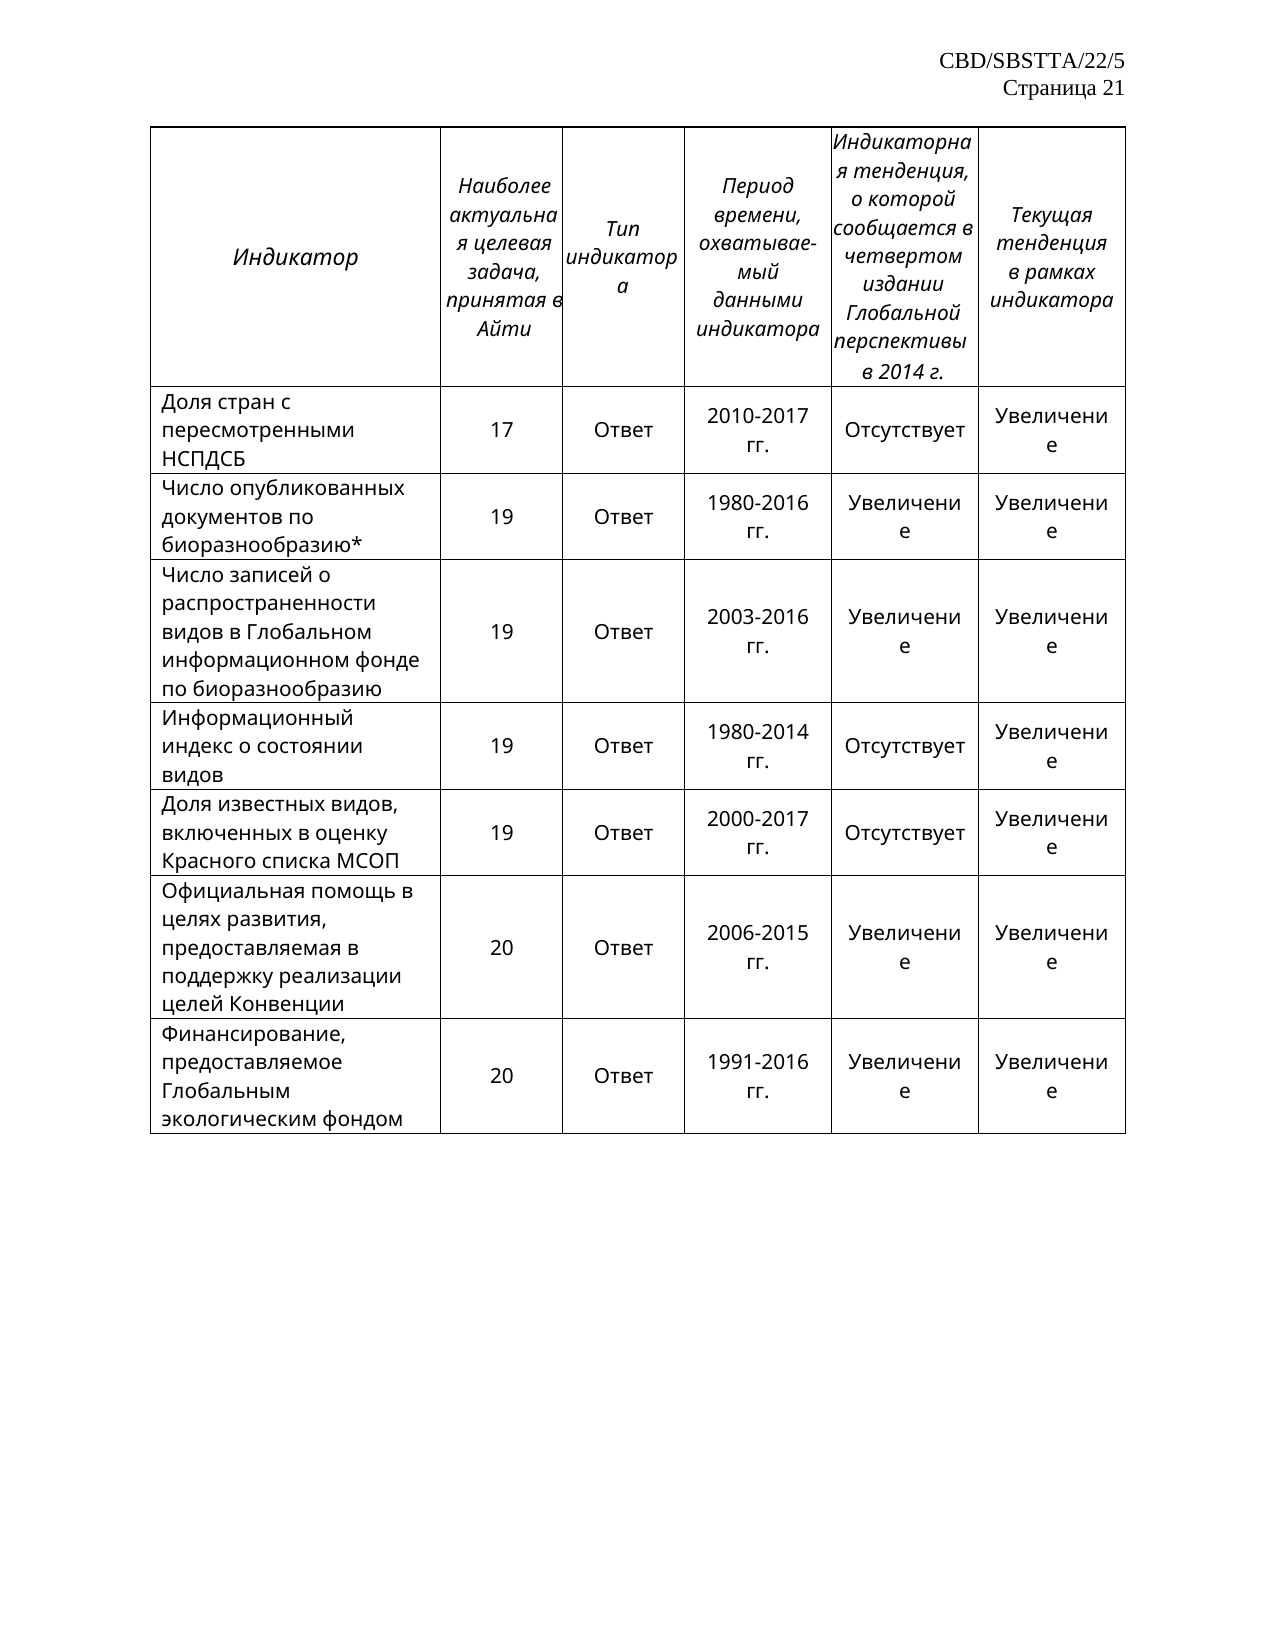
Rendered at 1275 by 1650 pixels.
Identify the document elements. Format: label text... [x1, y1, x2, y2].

table_cell 1980-2014 гг. [685, 703, 831, 788]
table_cell Увеличение [979, 474, 1125, 559]
table_cell 1991-2016 гг. [685, 1019, 831, 1133]
table_cell Ответ [563, 876, 684, 1018]
table_cell 19 [441, 790, 562, 875]
table_cell 2003-2016 гг. [685, 560, 831, 702]
table_cell Увеличение [979, 1019, 1125, 1133]
table_cell Отсутствует [832, 790, 978, 875]
table_cell 2006-2015 гг. [685, 876, 831, 1018]
table_cell Увеличение [832, 474, 978, 559]
table_cell Ответ [563, 790, 684, 875]
table_cell Информационный индекс о состоянии видов [151, 703, 440, 788]
table_cell Увеличение [832, 876, 978, 1018]
table_cell Доля известных видов, включенных в оценку Красного списка МСОП [151, 790, 440, 875]
table_cell 2000-2017 гг. [685, 790, 831, 875]
table_cell Увеличение [832, 1019, 978, 1133]
table_header Индикатор [151, 128, 440, 386]
table_cell 19 [441, 703, 562, 788]
table_cell 19 [441, 560, 562, 702]
table_cell Число записей о распространенности видов в Глобальном информационном фонде по биоразнообразию [151, 560, 440, 702]
table_cell 19 [441, 474, 562, 559]
table_cell Ответ [563, 387, 684, 472]
table_cell Увеличение [832, 560, 978, 702]
table_cell Ответ [563, 474, 684, 559]
table_cell 1980-2016 гг. [685, 474, 831, 559]
table_cell Доля стран с пересмотренными НСПДСБ [151, 387, 440, 472]
table_cell Отсутствует [832, 387, 978, 472]
table_header Тип индикатора [563, 128, 684, 386]
table_cell Ответ [563, 703, 684, 788]
table_header Наиболее актуальная целевая задача, принятая в Айти [441, 128, 562, 386]
table_cell Ответ [563, 560, 684, 702]
table_cell Увеличение [979, 876, 1125, 1018]
table_cell Финансирование, предоставляемое Глобальным экологическим фондом [151, 1019, 440, 1133]
table_cell Число опубликованных документов по биоразнообразию* [151, 474, 440, 559]
table_cell Отсутствует [832, 703, 978, 788]
table_cell 20 [441, 876, 562, 1018]
table_header Текущая тенденция в рамках индикатора [979, 128, 1125, 386]
table_cell Официальная помощь в целях развития, предоставляемая в поддержку реализации целей Конвенции [151, 876, 440, 1018]
table_cell Ответ [563, 1019, 684, 1133]
table_cell Увеличение [979, 387, 1125, 472]
table_header Индикаторная тенденция, о которой сообщается в четвертом издании Глобальной перспективы в 2014 г. [832, 128, 978, 386]
table_header Период времени, охватывае-мый данными индикатора [685, 128, 831, 386]
table_cell Увеличение [979, 560, 1125, 702]
table_cell 17 [441, 387, 562, 472]
table_cell 20 [441, 1019, 562, 1133]
table_cell Увеличение [979, 703, 1125, 788]
table_cell Увеличение [979, 790, 1125, 875]
table_cell 2010-2017 гг. [685, 387, 831, 472]
